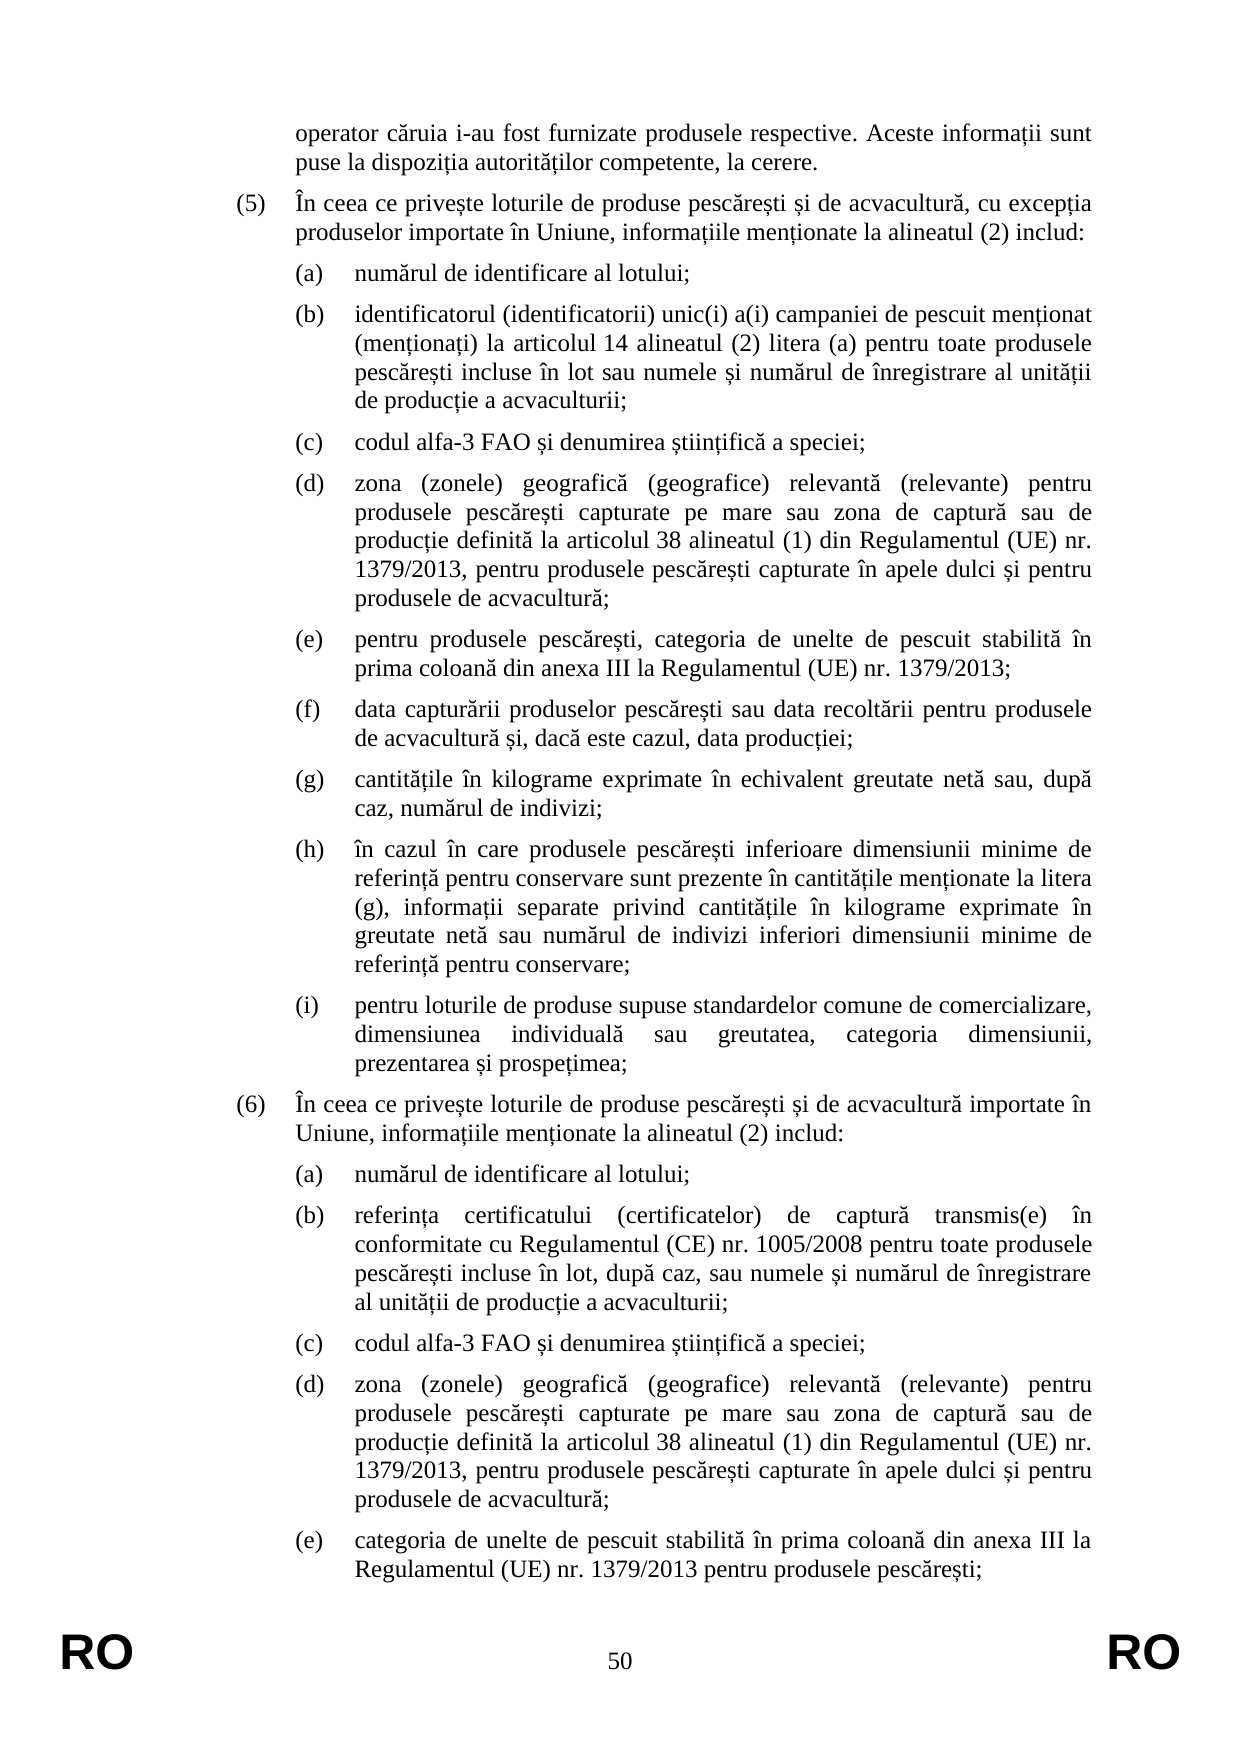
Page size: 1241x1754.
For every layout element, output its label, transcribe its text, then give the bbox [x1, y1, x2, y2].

text (6) În ceea ce privește loturile de produse pescărești și de acvacultură importate în Uniune, informațiile menționate la alineatul (2) includ: [236, 1089, 1093, 1147]
list pentru produsele pescărești, categoria de unelte de pescuit stabilită în prima coloană din anexa III la Regulamentul (UE) nr. 1379/2013; [295, 624, 1093, 682]
list în cazul în care produsele pescărești inferioare dimensiunii minime de referință pentru conservare sunt prezente în cantitățile menționate la litera (g), informații separate privind cantitățile în kilograme exprimate în greutate netă sau numărul de indivizi inferiori dimensiunii minime de referință pentru conservare; [295, 834, 1093, 978]
list identificatorul (identificatorii) unic(i) a(i) campaniei de pescuit menționat (menționați) la articolul 14 alineatul (2) litera (a) pentru toate produsele pescărești incluse în lot sau numele și numărul de înregistrare al unității de producție a acvaculturii; [295, 299, 1093, 414]
list zona (zonele) geografică (geografice) relevantă (relevante) pentru produsele pescărești capturate pe mare sau zona de captură sau de producție definită la articolul 38 alineatul (1) din Regulamentul (UE) nr. 1379/2013, pentru produsele pescărești capturate în apele dulci și pentru produsele de acvacultură; [295, 468, 1093, 612]
list zona (zonele) geografică (geografice) relevantă (relevante) pentru produsele pescărești capturate pe mare sau zona de captură sau de producție definită la articolul 38 alineatul (1) din Regulamentul (UE) nr. 1379/2013, pentru produsele pescărești capturate în apele dulci și pentru produsele de acvacultură; [295, 1369, 1093, 1513]
list categoria de unelte de pescuit stabilită în prima coloană din anexa III la Regulamentul (UE) nr. 1379/2013 pentru produsele pescărești; [295, 1526, 1093, 1583]
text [236, 118, 1093, 176]
list cantitățile în kilograme exprimate în echivalent greutate netă sau, după caz, numărul de indivizi; [295, 764, 1093, 822]
list pentru loturile de produse supuse standardelor comune de comercializare, dimensiunea individuală sau greutatea, categoria dimensiunii, prezentarea și prospețimea; [295, 991, 1093, 1077]
list numărul de identificare al lotului; [295, 258, 1093, 287]
text (5) În ceea ce privește loturile de produse pescărești și de acvacultură, cu excepția produselor importate în Uniune, informațiile menționate la alineatul (2) includ: [236, 188, 1093, 246]
list data capturării produselor pescărești sau data recoltării pentru produsele de acvacultură și, dacă este cazul, data producției; [295, 694, 1093, 752]
list numărul de identificare al lotului; [295, 1159, 1093, 1188]
list referința certificatului (certificatelor) de captură transmis(e) în conformitate cu Regulamentul (CE) nr. 1005/2008 pentru toate produsele pescărești incluse în lot, după caz, sau numele și numărul de înregistrare al unității de producție a acvaculturii; [295, 1201, 1093, 1316]
list codul alfa-3 FAO și denumirea științifică a speciei; [295, 427, 1093, 456]
list codul alfa-3 FAO și denumirea științifică a speciei; [295, 1328, 1093, 1357]
